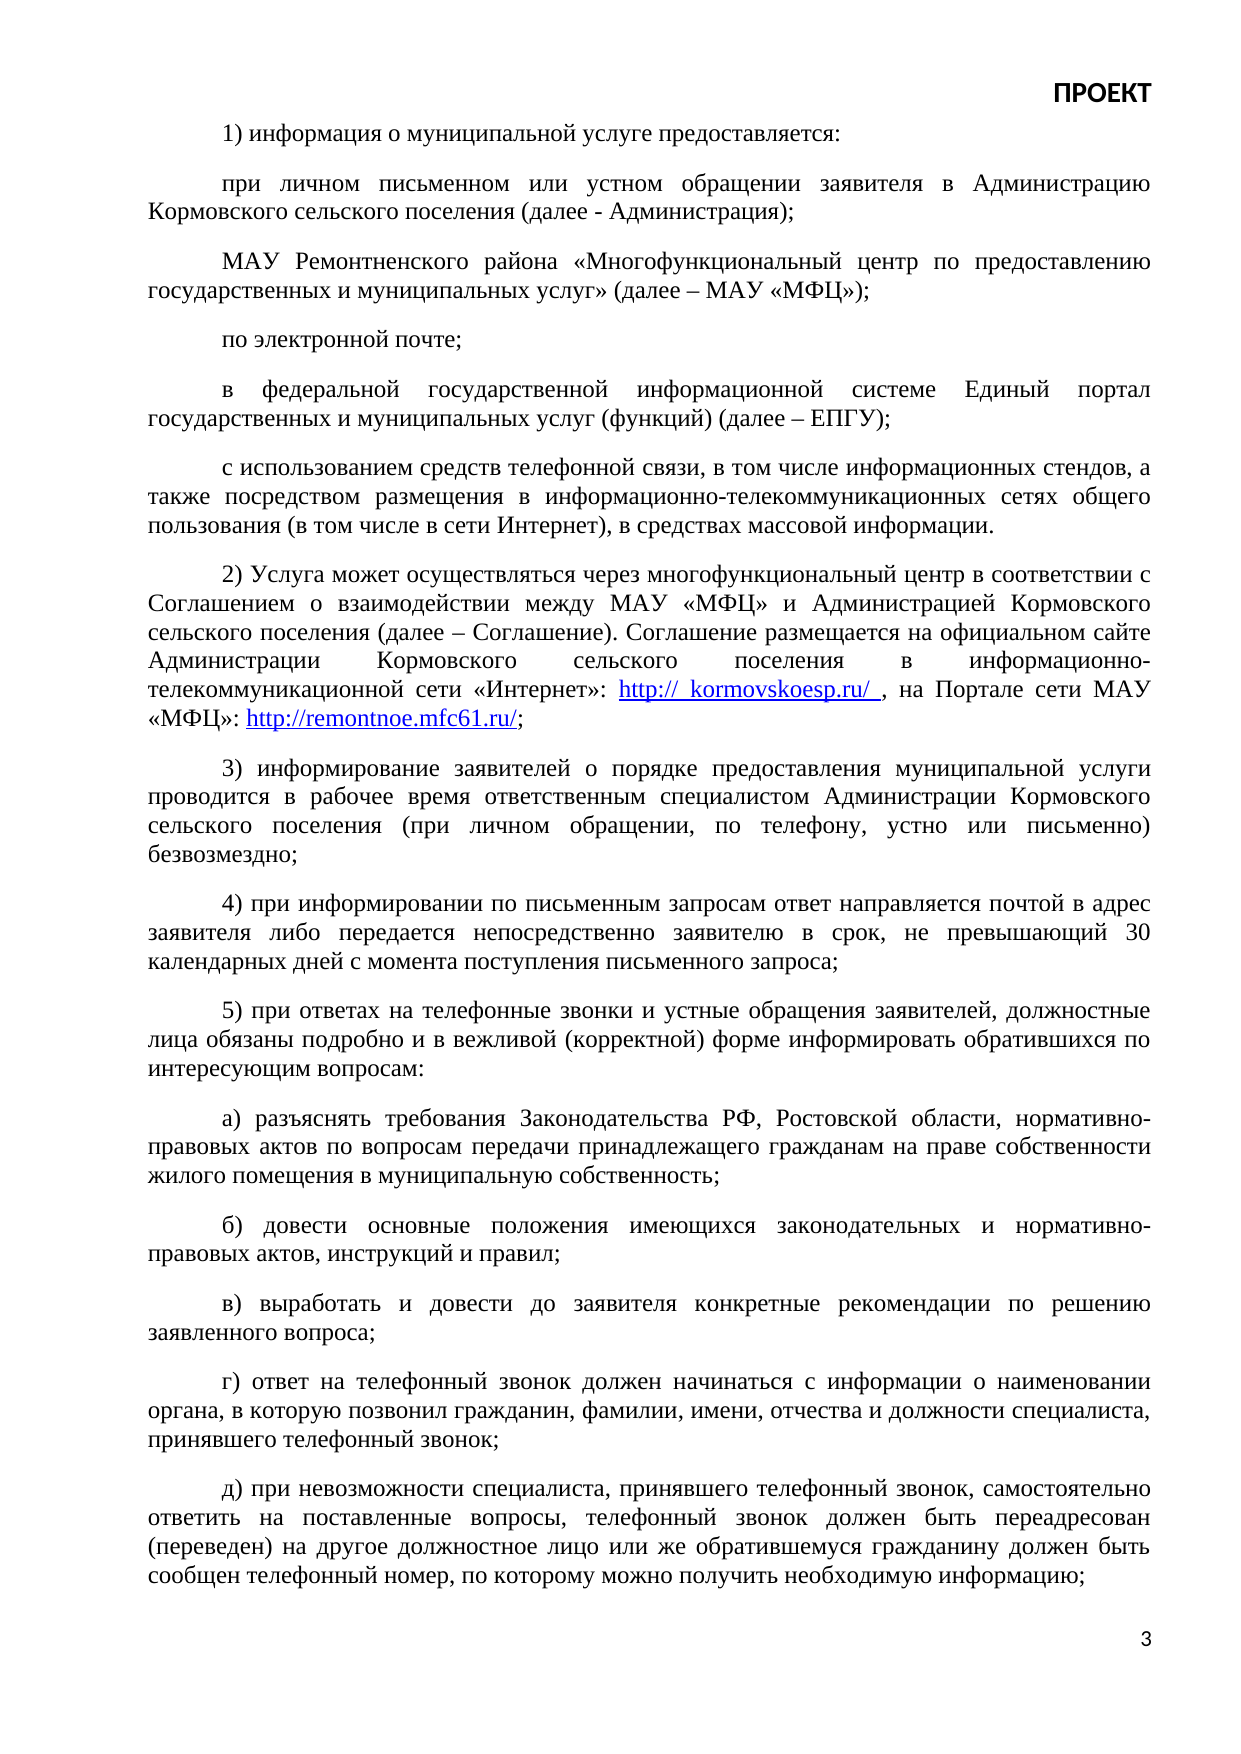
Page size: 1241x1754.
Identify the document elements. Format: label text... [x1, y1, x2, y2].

text по электронной почте; [148, 324, 1152, 353]
text в) выработать и довести до заявителя конкретные рекомендации по решению заявленного вопроса; [148, 1288, 1152, 1346]
text а) разъяснять требования Законодательства РФ, Ростовской области, нормативно-правовых актов по вопросам передачи принадлежащего гражданам на праве собственности жилого помещения в муниципальную собственность; [148, 1103, 1152, 1189]
text 2) Услуга может осуществляться через многофункциональный центр в соответствии с Соглашением о взаимодействии между МАУ «МФЦ» и Администрацией Кормовского сельского поселения (далее – Соглашение). Соглашение размещается на официальном сайте Администрации Кормовского сельского поселения в информационно-телекоммуникационной сети «Интернет»: http:// kormovskoesp.ru/ , на Портале сети МАУ «МФЦ»: http://remontnoe.mfc61.ru/; [148, 559, 1152, 732]
text д) при невозможности специалиста, принявшего телефонный звонок, самостоятельно ответить на поставленные вопросы, телефонный звонок должен быть переадресован (переведен) на другое должностное лицо или же обратившемуся гражданину должен быть сообщен телефонный номер, по которому можно получить необходимую информацию; [148, 1473, 1152, 1588]
text 3) информирование заявителей о порядке предоставления муниципальной услуги проводится в рабочее время ответственным специалистом Администрации Кормовского сельского поселения (при личном обращении, по телефону, устно или письменно) безвозмездно; [148, 753, 1152, 868]
text в федеральной государственной информационной системе Единый портал государственных и муниципальных услуг (функций) (далее – ЕПГУ); [148, 374, 1152, 431]
text МАУ Ремонтненского района «Многофункциональный центр по предоставлению государственных и муниципальных услуг» (далее – МАУ «МФЦ»); [148, 246, 1152, 303]
text с использованием средств телефонной связи, в том числе информационных стендов, а также посредством размещения в информационно-телекоммуникационных сетях общего пользования (в том числе в сети Интернет), в средствах массовой информации. [148, 452, 1152, 538]
text г) ответ на телефонный звонок должен начинаться с информации о наименовании органа, в которую позвонил гражданин, фамилии, имени, отчества и должности специалиста, принявшего телефонный звонок; [148, 1366, 1152, 1453]
text 4) при информировании по письменным запросам ответ направляется почтой в адрес заявителя либо передается непосредственно заявителю в срок, не превышающий 30 календарных дней с момента поступления письменного запроса; [148, 888, 1152, 975]
text 1) информация о муниципальной услуге предоставляется: [148, 118, 1152, 147]
text б) довести основные положения имеющихся законодательных и нормативно-правовых актов, инструкций и правил; [148, 1210, 1152, 1267]
text при личном письменном или устном обращении заявителя в Администрацию Кормовского сельского поселения (далее - Администрация); [148, 168, 1152, 225]
text 5) при ответах на телефонные звонки и устные обращения заявителей, должностные лица обязаны подробно и в вежливой (корректной) форме информировать обратившихся по интересующим вопросам: [148, 996, 1152, 1082]
